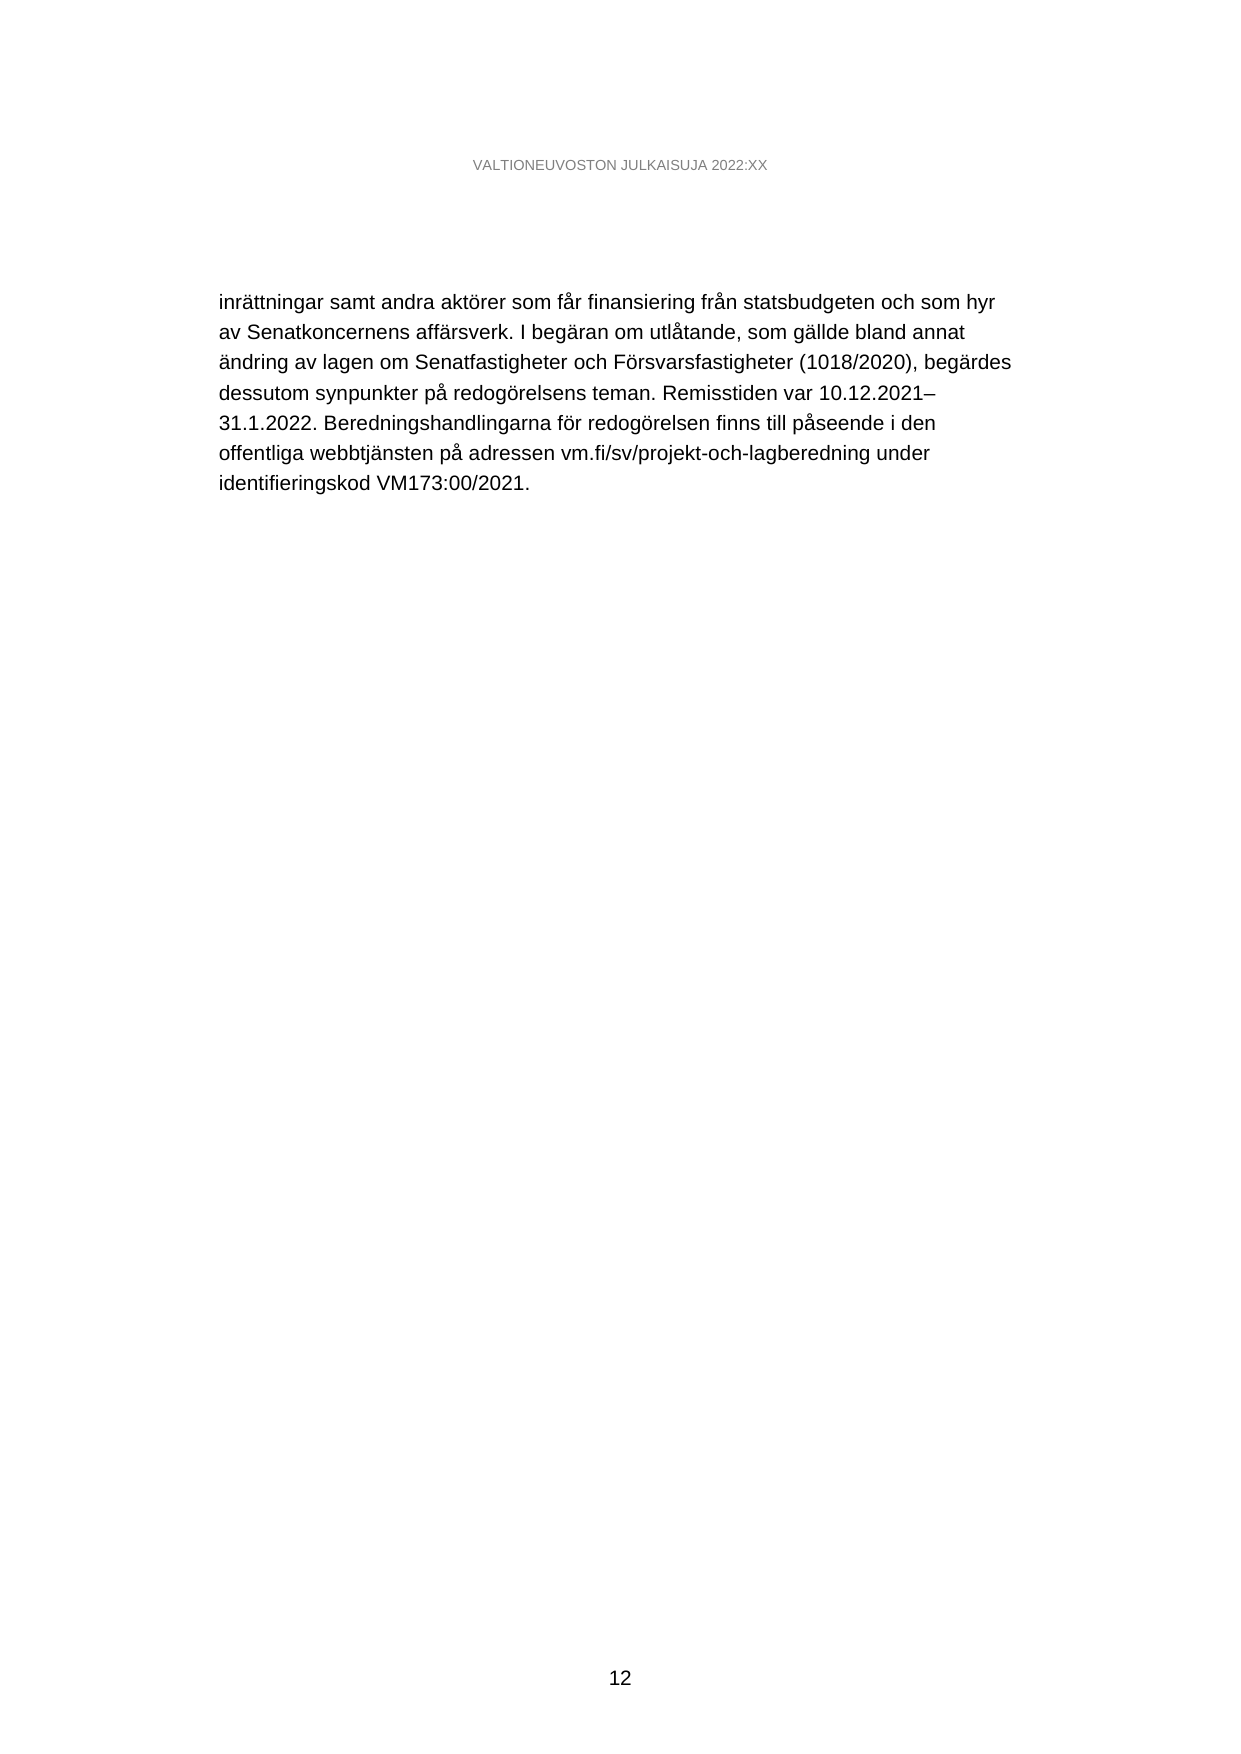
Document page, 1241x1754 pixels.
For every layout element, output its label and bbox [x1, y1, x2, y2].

text [218, 283, 1022, 495]
